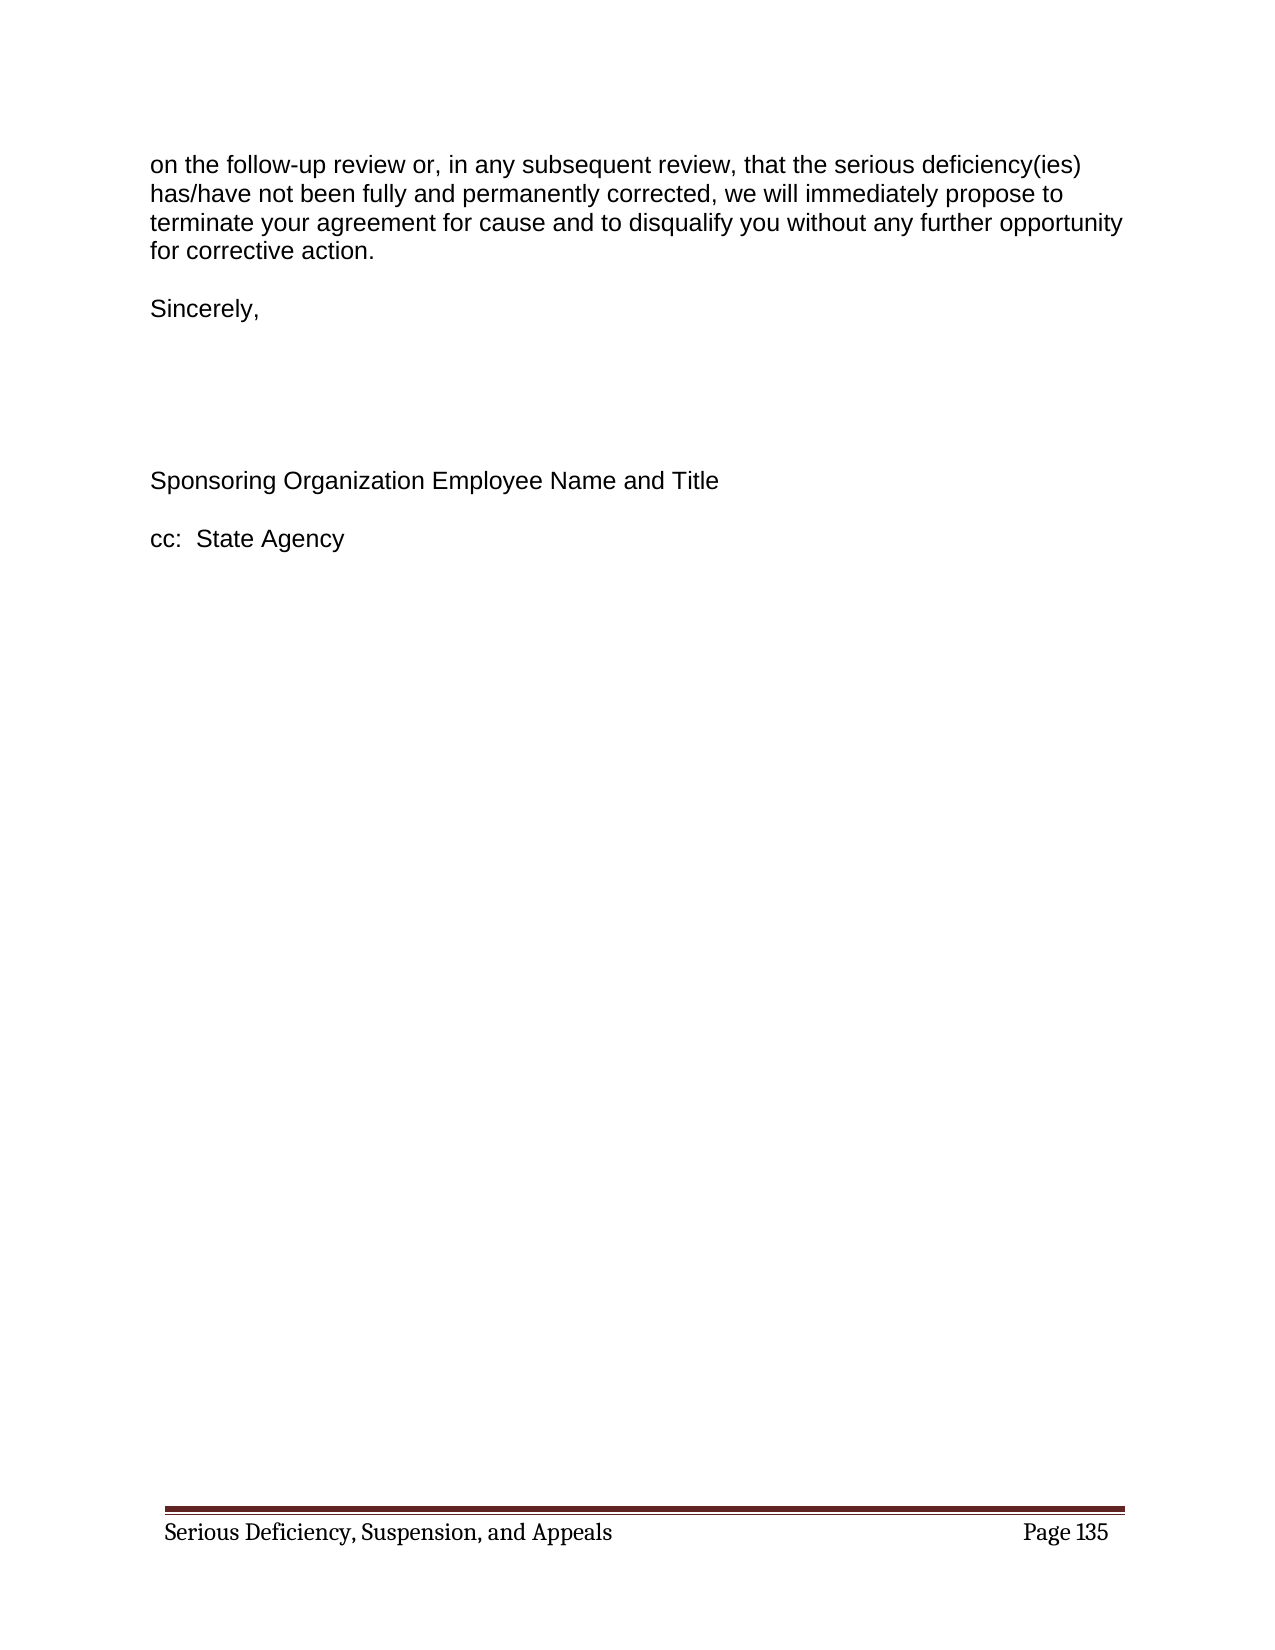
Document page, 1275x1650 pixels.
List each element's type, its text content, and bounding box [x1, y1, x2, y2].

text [150, 150, 1125, 265]
text Sincerely, [150, 294, 1125, 322]
text Sponsoring Organization Employee Name and Title [150, 466, 1125, 495]
text cc: State Agency [150, 524, 1125, 552]
